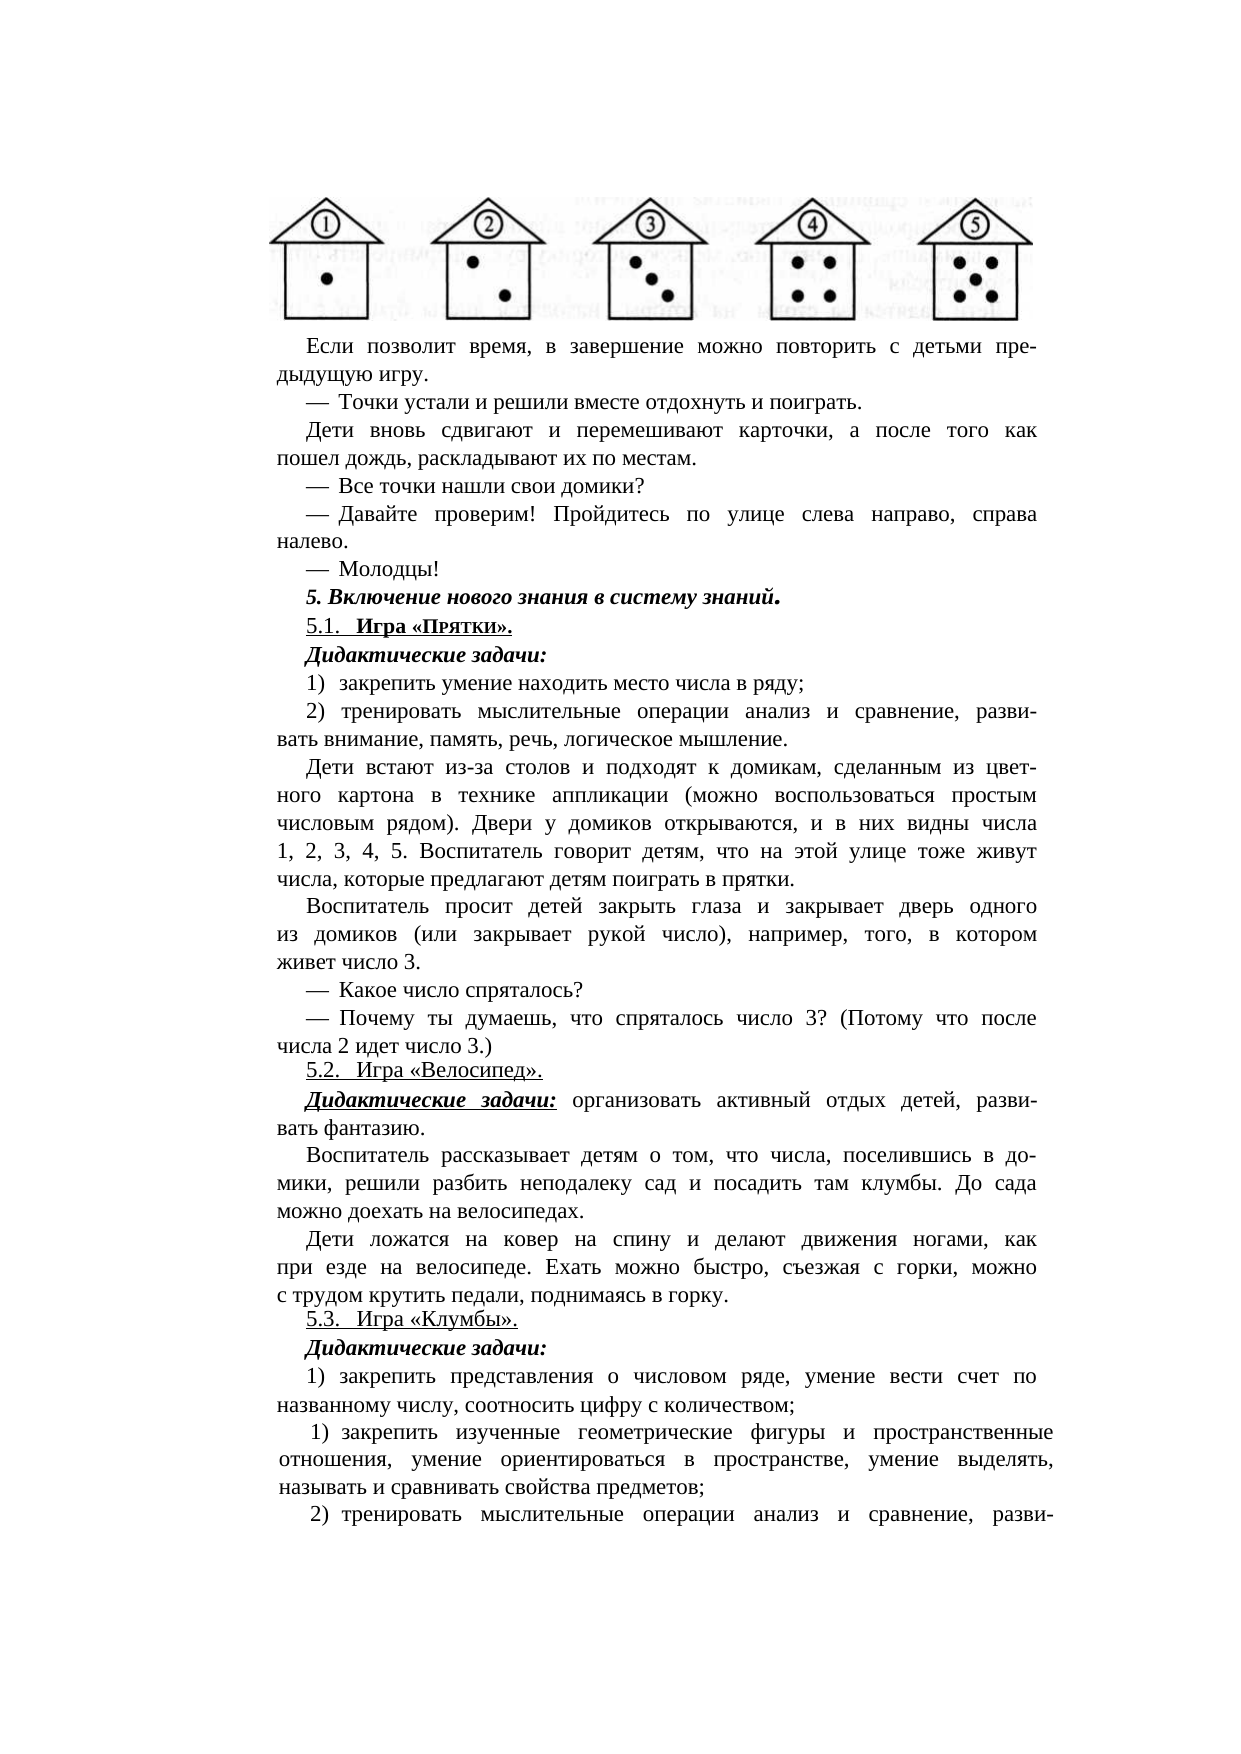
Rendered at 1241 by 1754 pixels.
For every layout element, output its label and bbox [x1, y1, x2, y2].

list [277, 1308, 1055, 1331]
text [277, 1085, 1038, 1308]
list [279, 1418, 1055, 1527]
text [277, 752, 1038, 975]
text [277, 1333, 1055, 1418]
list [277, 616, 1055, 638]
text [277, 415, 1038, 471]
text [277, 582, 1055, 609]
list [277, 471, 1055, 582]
picture [269, 197, 1033, 321]
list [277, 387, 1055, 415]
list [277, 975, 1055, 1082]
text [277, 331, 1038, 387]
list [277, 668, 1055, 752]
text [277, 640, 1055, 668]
